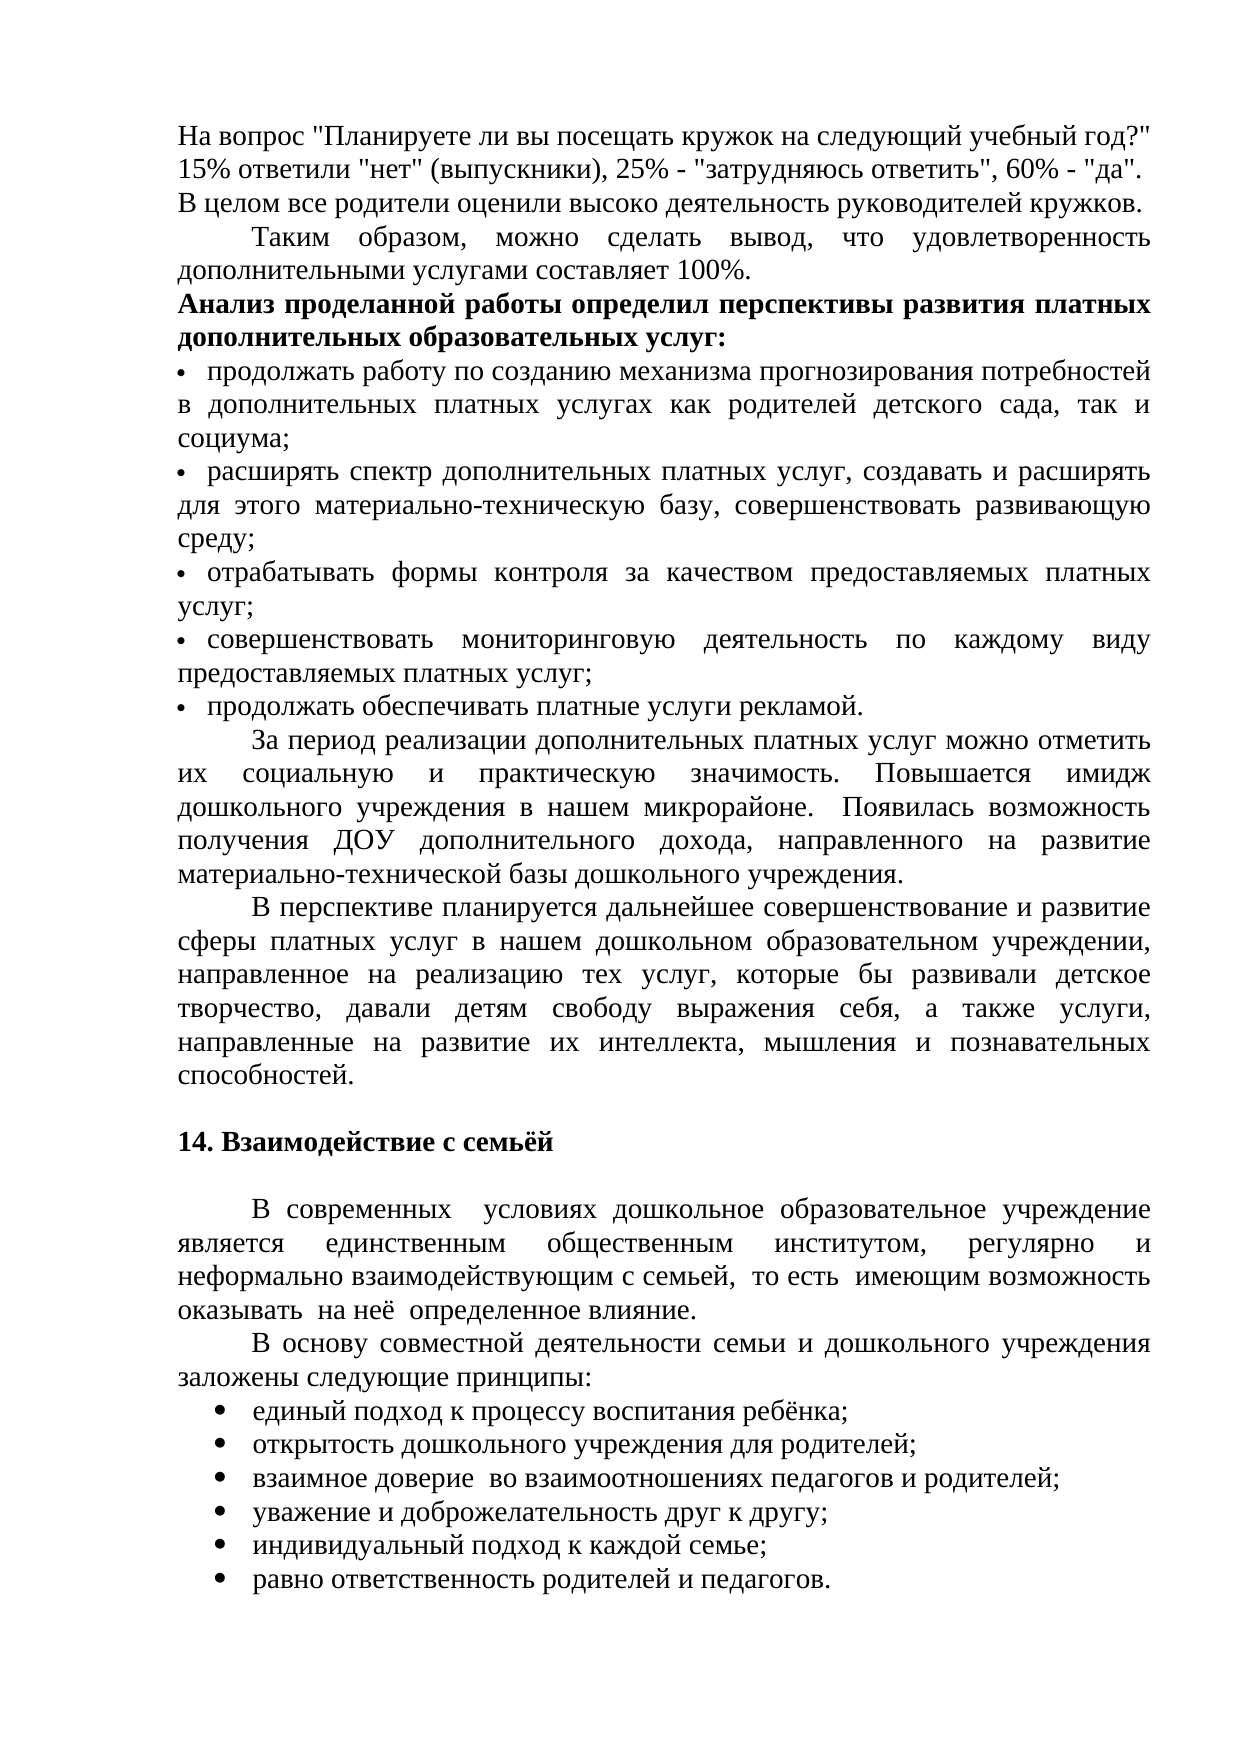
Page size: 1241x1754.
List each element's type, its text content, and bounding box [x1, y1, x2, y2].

text Анализ проделанной работы определил перспективы развития платных дополнительных образовательных услуг: [177, 286, 1152, 353]
text В перспективе планируется дальнейшее совершенствование и развитие сферы платных услуг в нашем дошкольном образовательном учреждении, направленное на реализацию тех услуг, которые бы развивали детское творчество, давали детям свободу выражения себя, а также услуги, направленные на развитие их интеллекта, мышления и познавательных способностей. [177, 889, 1152, 1091]
text Таким образом, можно сделать вывод, что удовлетворенность дополнительными услугами составляет 100%. [177, 219, 1152, 286]
list расширять спектр дополнительных платных услуг, создавать и расширять для этого материально-техническую базу, совершенствовать развивающую среду; [177, 453, 1152, 554]
list равно ответственность родителей и педагогов. [215, 1561, 1152, 1594]
text В основу совместной деятельности семьи и дошкольного учреждения заложены следующие принципы: [177, 1326, 1152, 1393]
list отрабатывать формы контроля за качеством предоставляемых платных услуг; [177, 554, 1152, 621]
list единый подход к процессу воспитания ребёнка; [215, 1393, 1152, 1426]
text В современных условиях дошкольное образовательное учреждение является единственным общественным институтом, регулярно и неформально взаимодействующим с семьей, то есть имеющим возможность оказывать на неё определенное влияние. [177, 1191, 1152, 1326]
text 14. Взаимодействие с семьёй [177, 1124, 1152, 1158]
text На вопрос "Планируете ли вы посещать кружок на следующий учебный год?" 15% ответили "нет" (выпускники), 25% - "затрудняюсь ответить", 60% - "да". [177, 118, 1152, 185]
list продолжать работу по созданию механизма прогнозирования потребностей в дополнительных платных услугах как родителей детского сада, так и социума; [177, 353, 1152, 453]
list совершенствовать мониторинговую деятельность по каждому виду предоставляемых платных услуг; [177, 621, 1152, 688]
list открытость дошкольного учреждения для родителей; [215, 1426, 1152, 1460]
text В целом все родители оценили высоко деятельность руководителей кружков. [177, 185, 1152, 219]
list уважение и доброжелательность друг к другу; [215, 1494, 1152, 1527]
list продолжать обеспечивать платные услуги рекламой. [177, 688, 1152, 722]
list индивидуальный подход к каждой семье; [215, 1527, 1152, 1561]
text За период реализации дополнительных платных услуг можно отметить их социальную и практическую значимость. Повышается имидж дошкольного учреждения в нашем микрорайоне. Появилась возможность получения ДОУ дополнительного дохода, направленного на развитие материально-технической базы дошкольного учреждения. [177, 722, 1152, 889]
list взаимное доверие во взаимоотношениях педагогов и родителей; [215, 1460, 1152, 1494]
